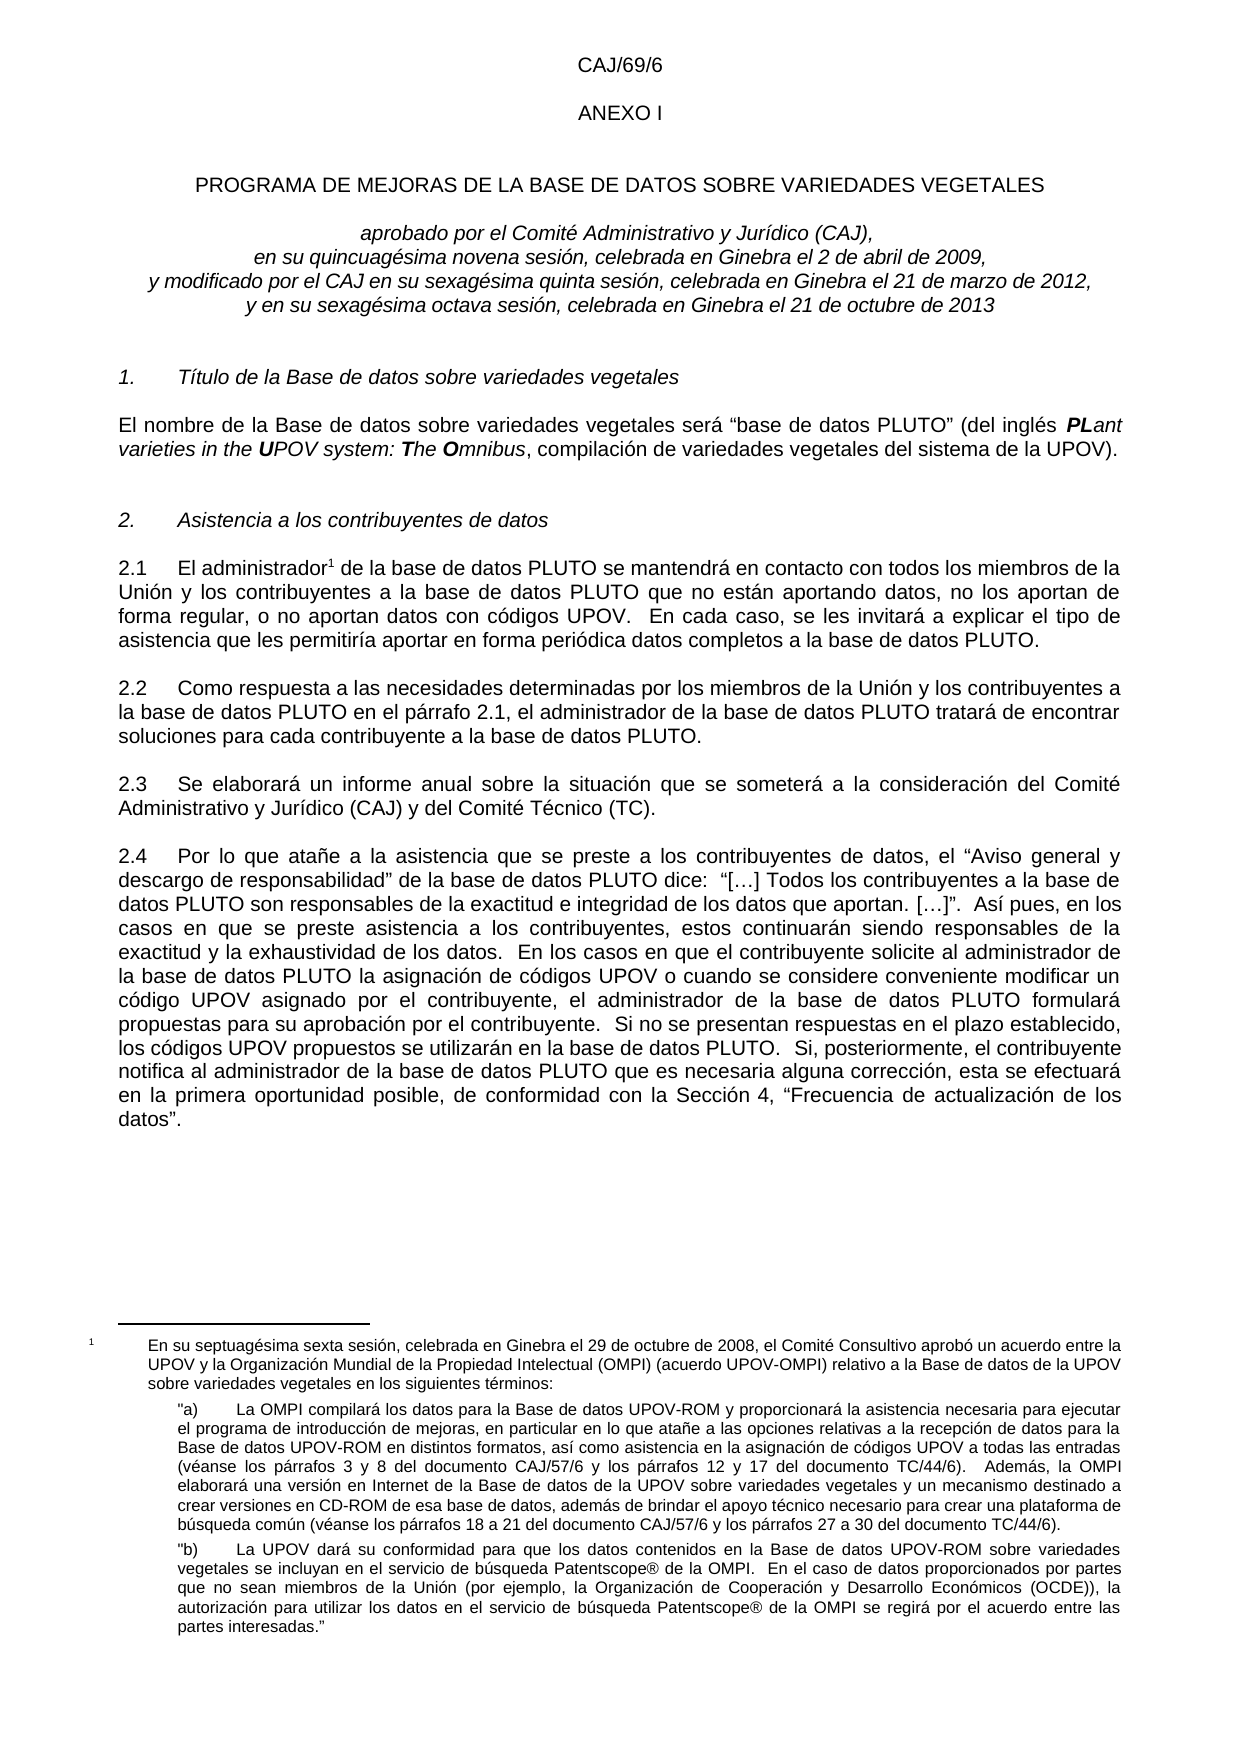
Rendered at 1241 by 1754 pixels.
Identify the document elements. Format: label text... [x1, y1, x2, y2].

text ANEXO I [118, 101, 1122, 125]
text PROGRAMA DE MEJORAS DE LA BASE DE DATOS SOBRE VARIEDADES VEGETALES [118, 173, 1122, 197]
text CAJ/69/6 [118, 53, 1122, 77]
text 2. Asistencia a los contribuyentes de datos [118, 508, 1122, 532]
text 2.3 Se elaborará un informe anual sobre la situación que se someterá a la consideración del Comité Administrativo y Jurídico (CAJ) y del Comité Técnico (TC). [118, 772, 1122, 820]
text 2.4 Por lo que atañe a la asistencia que se preste a los contribuyentes de datos, el “Aviso general y descargo de responsabilidad” de la base de datos PLUTO dice: “[…] Todos los contribuyentes a la base de datos PLUTO son responsables de la exactitud e integridad de los datos que aportan. […]”. Así pues, en los casos en que se preste asistencia a los contribuyentes, estos continuarán siendo responsables de la exactitud y la exhaustividad de los datos. En los casos en que el contribuyente solicite al administrador de la base de datos PLUTO la asignación de códigos UPOV o cuando se considere conveniente modificar un código UPOV asignado por el contribuyente, el administrador de la base de datos PLUTO formulará propuestas para su aprobación por el contribuyente. Si no se presentan respuestas en el plazo establecido, los códigos UPOV propuestos se utilizarán en la base de datos PLUTO. Si, posteriormente, el contribuyente notifica al administrador de la base de datos PLUTO que es necesaria alguna corrección, esta se efectuará en la primera oportunidad posible, de conformidad con la Sección 4, “Frecuencia de actualización de los datos”. [118, 844, 1122, 1131]
text 2.1 El administrador de la base de datos PLUTO se mantendrá en contacto con todos los miembros de la Unión y los contribuyentes a la base de datos PLUTO que no están aportando datos, no los aportan de forma regular, o no aportan datos con códigos UPOV. En cada caso, se les invitará a explicar el tipo de asistencia que les permitiría aportar en forma periódica datos completos a la base de datos PLUTO. [118, 556, 1122, 652]
text El nombre de la Base de datos sobre variedades vegetales será “base de datos PLUTO” (del inglés PLant varieties in the UPOV system: The Omnibus, compilación de variedades vegetales del sistema de la UPOV). [118, 412, 1122, 460]
text aprobado por el Comité Administrativo y Jurídico (CAJ), en su quincuagésima novena sesión, celebrada en Ginebra el 2 de abril de 2009, y modificado por el CAJ en su sexagésima quinta sesión, celebrada en Ginebra el 21 de marzo de 2012, y en su sexagésima octava sesión, celebrada en Ginebra el 21 de octubre de 2013 [118, 221, 1122, 317]
text 2.2 Como respuesta a las necesidades determinadas por los miembros de la Unión y los contribuyentes a la base de datos PLUTO en el párrafo 2.1, el administrador de la base de datos PLUTO tratará de encontrar soluciones para cada contribuyente a la base de datos PLUTO. [118, 676, 1122, 748]
text 1. Título de la Base de datos sobre variedades vegetales [118, 364, 1122, 388]
